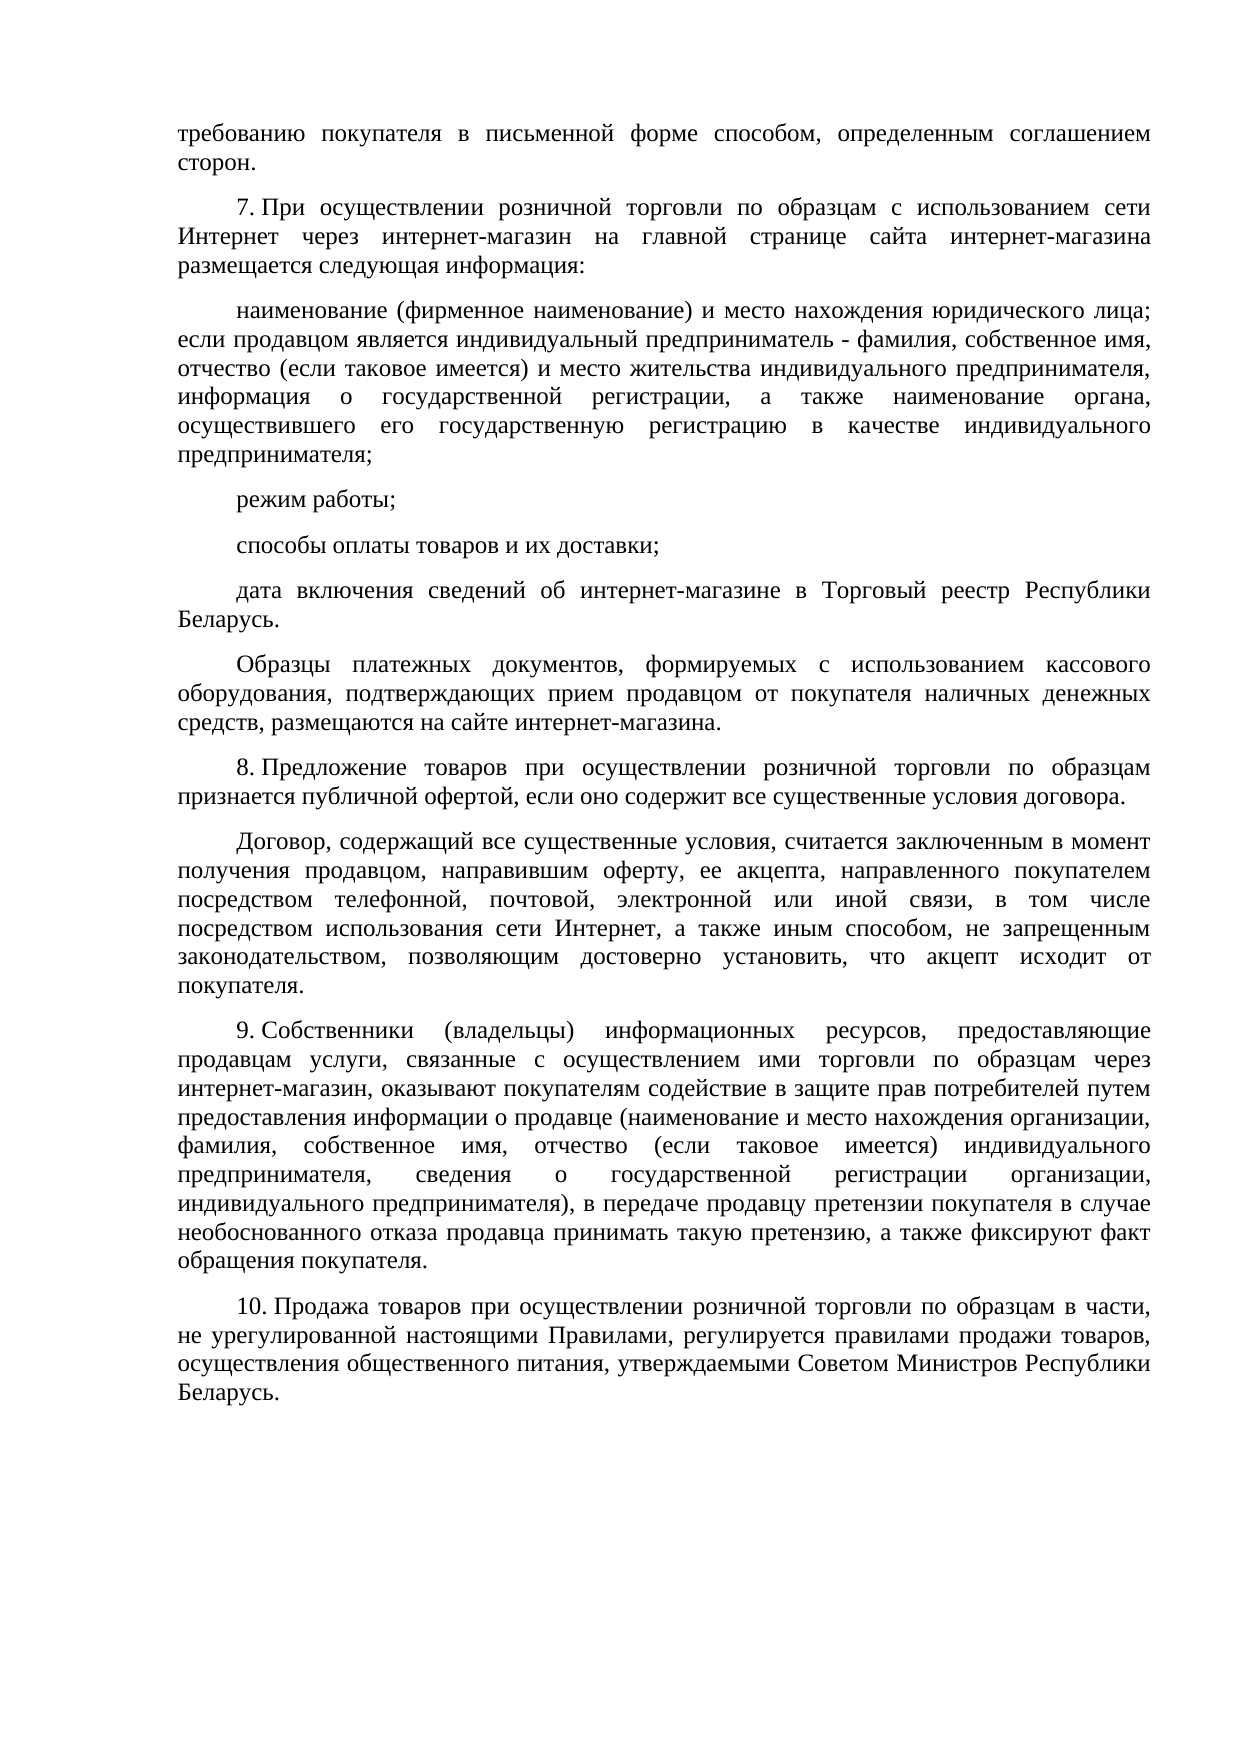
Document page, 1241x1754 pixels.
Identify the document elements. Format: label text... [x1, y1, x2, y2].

text Образцы платежных документов, формируемых с использованием кассового оборудования, подтверждающих прием продавцом от покупателя наличных денежных средств, размещаются на сайте интернет-магазина. [177, 649, 1152, 736]
text наименование (фирменное наименование) и место нахождения юридического лица; если продавцом является индивидуальный предприниматель - фамилия, собственное имя, отчество (если таковое имеется) и место жительства индивидуального предпринимателя, информация о государственной регистрации, а также наименование органа, осуществившего его государственную регистрацию в качестве индивидуального предпринимателя; [177, 295, 1152, 468]
text Договор, содержащий все существенные условия, считается заключенным в момент получения продавцом, направившим оферту, ее акцепта, направленного покупателем посредством телефонной, почтовой, электронной или иной связи, в том числе посредством использования сети Интернет, а также иным способом, не запрещенным законодательством, позволяющим достоверно установить, что акцепт исходит от покупателя. [177, 826, 1152, 999]
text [177, 118, 1152, 176]
text способы оплаты товаров и их доставки; [177, 530, 1152, 558]
text 7. При осуществлении розничной торговли по образцам с использованием сети Интернет через интернет-магазин на главной странице сайта интернет-магазина размещается следующая информация: [177, 192, 1152, 278]
text 8. Предложение товаров при осуществлении розничной торговли по образцам признается публичной офертой, если оно содержит все существенные условия договора. [177, 752, 1152, 810]
text режим работы; [177, 484, 1152, 513]
text дата включения сведений об интернет-магазине в Торговый реестр Республики Беларусь. [177, 575, 1152, 633]
text 10. Продажа товаров при осуществлении розничной торговли по образцам в части, не урегулированной настоящими Правилами, регулируется правилами продажи товаров, осуществления общественного питания, утверждаемыми Советом Министров Республики Беларусь. [177, 1291, 1152, 1406]
text 9. Собственники (владельцы) информационных ресурсов, предоставляющие продавцам услуги, связанные с осуществлением ими торговли по образцам через интернет-магазин, оказывают покупателям содействие в защите прав потребителей путем предоставления информации о продавце (наименование и место нахождения организации, фамилия, собственное имя, отчество (если таковое имеется) индивидуального предпринимателя, сведения о государственной регистрации организации, индивидуального предпринимателя), в передаче продавцу претензии покупателя в случае необоснованного отказа продавца принимать такую претензию, а также фиксируют факт обращения покупателя. [177, 1016, 1152, 1274]
